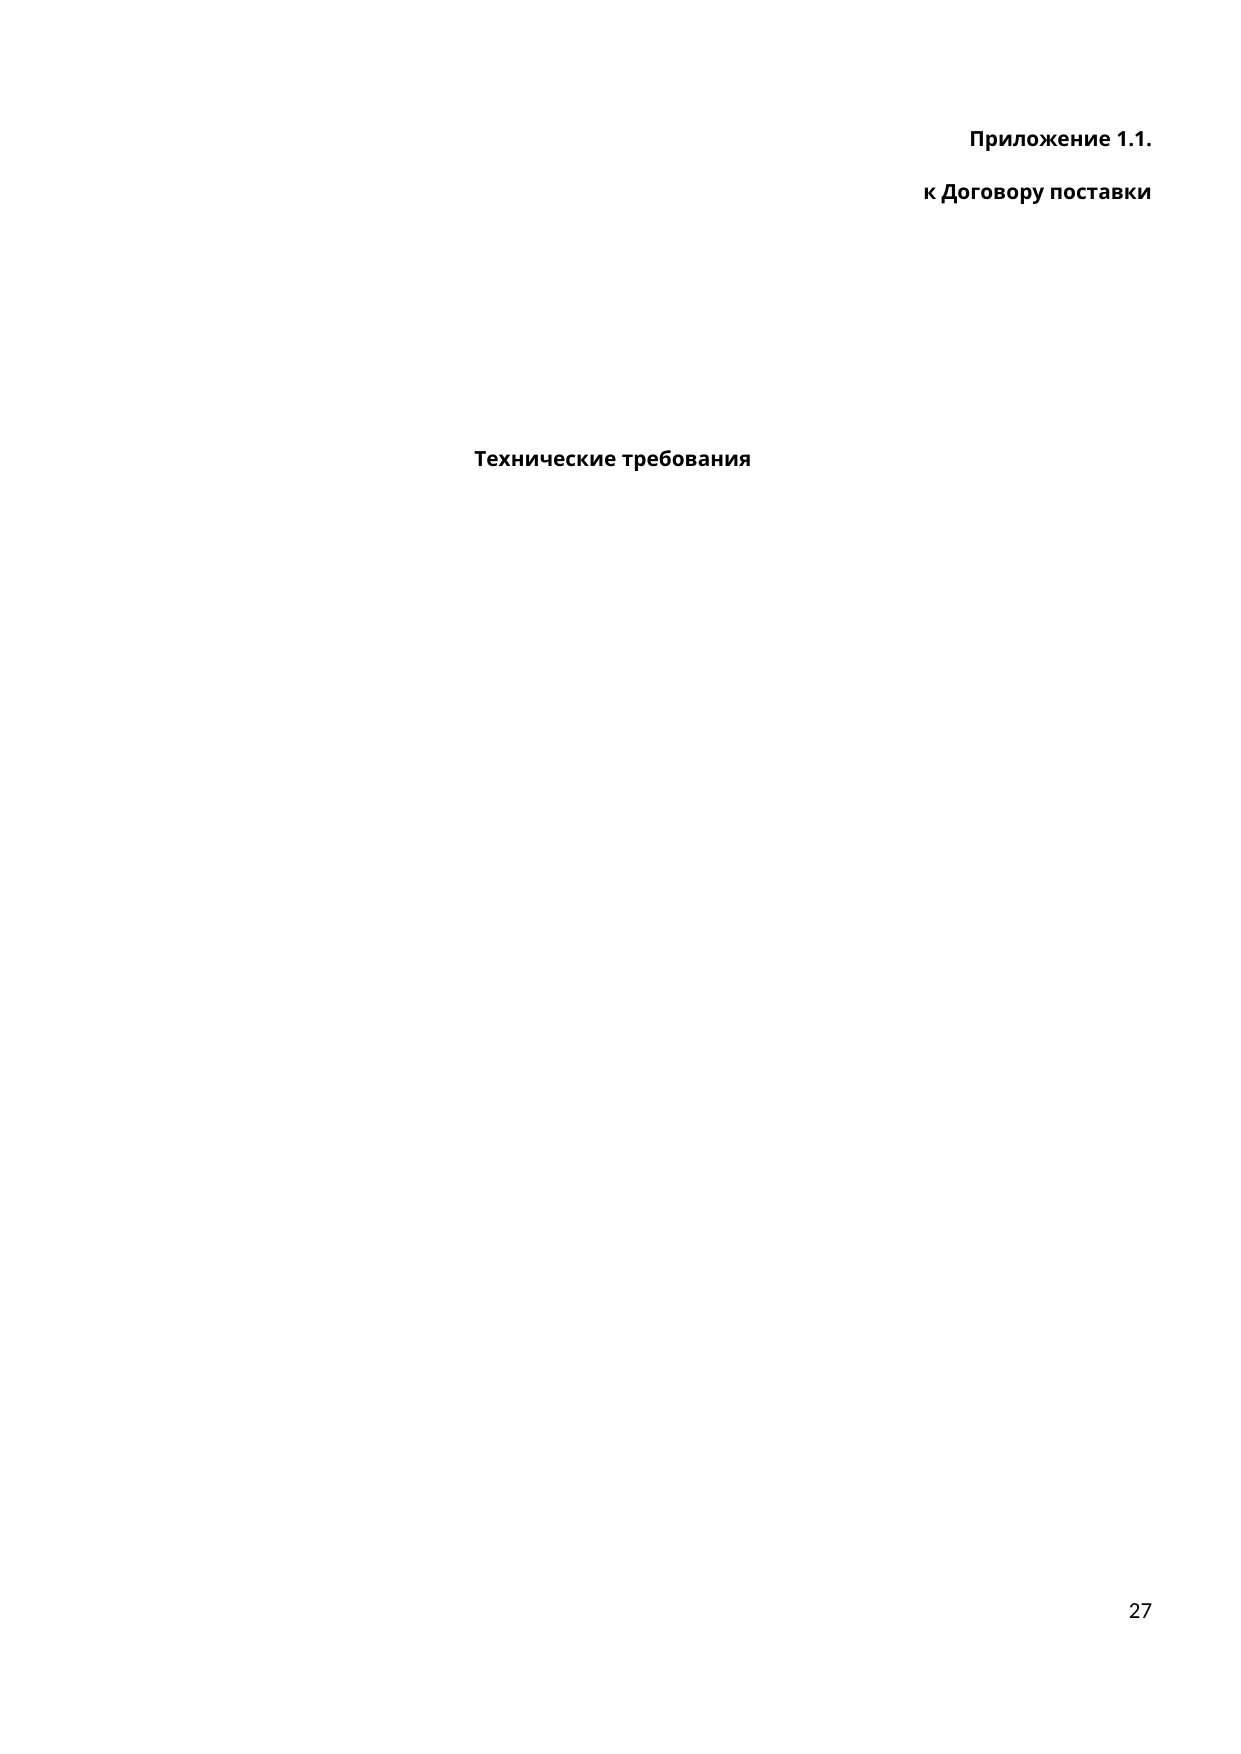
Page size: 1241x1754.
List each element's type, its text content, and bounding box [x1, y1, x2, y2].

text Технические требования [74, 444, 1152, 473]
text Приложение 1.1. [74, 124, 1152, 152]
text к Договору поставки [74, 177, 1152, 206]
